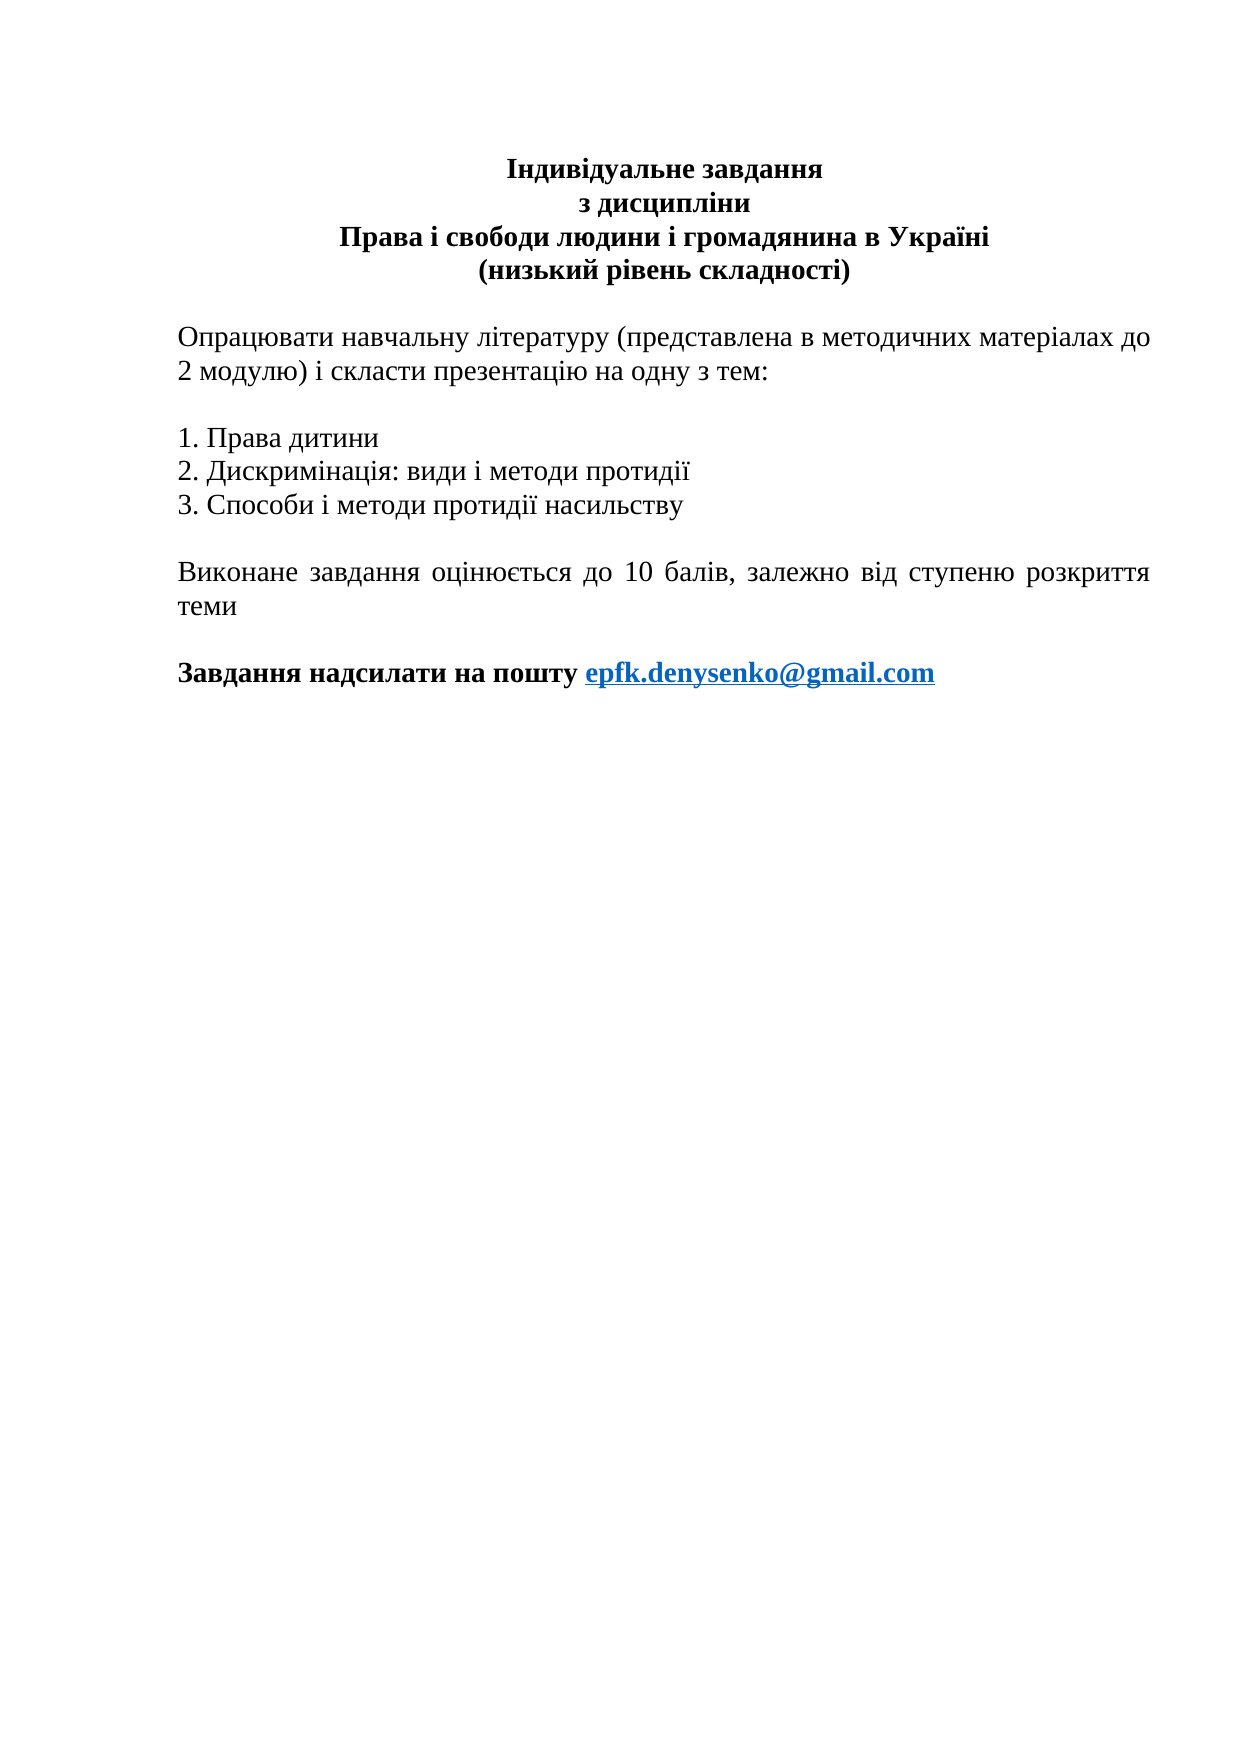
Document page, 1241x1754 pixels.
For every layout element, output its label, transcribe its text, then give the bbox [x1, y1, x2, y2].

text Виконане завдання оцінюється до 10 балів, залежно від ступеню розкриття теми [177, 554, 1152, 621]
text 2. Дискримінація: види і методи протидії [177, 453, 1152, 487]
text Завдання надсилати на пошту epfk.denysenko@gmail.com [177, 655, 1152, 688]
text Індивідуальне завдання [177, 152, 1152, 185]
text Опрацювати навчальну літературу (представлена в методичних матеріалах до 2 модулю) і скласти презентацію на одну з тем: [177, 319, 1152, 386]
text (низький рівень складності) [177, 252, 1152, 286]
text 3. Способи і методи протидії насильству [177, 487, 1152, 521]
text з дисципліни [177, 185, 1152, 219]
text Права і свободи людини і громадянина в Україні [177, 219, 1152, 252]
text 1. Права дитини [177, 420, 1152, 453]
